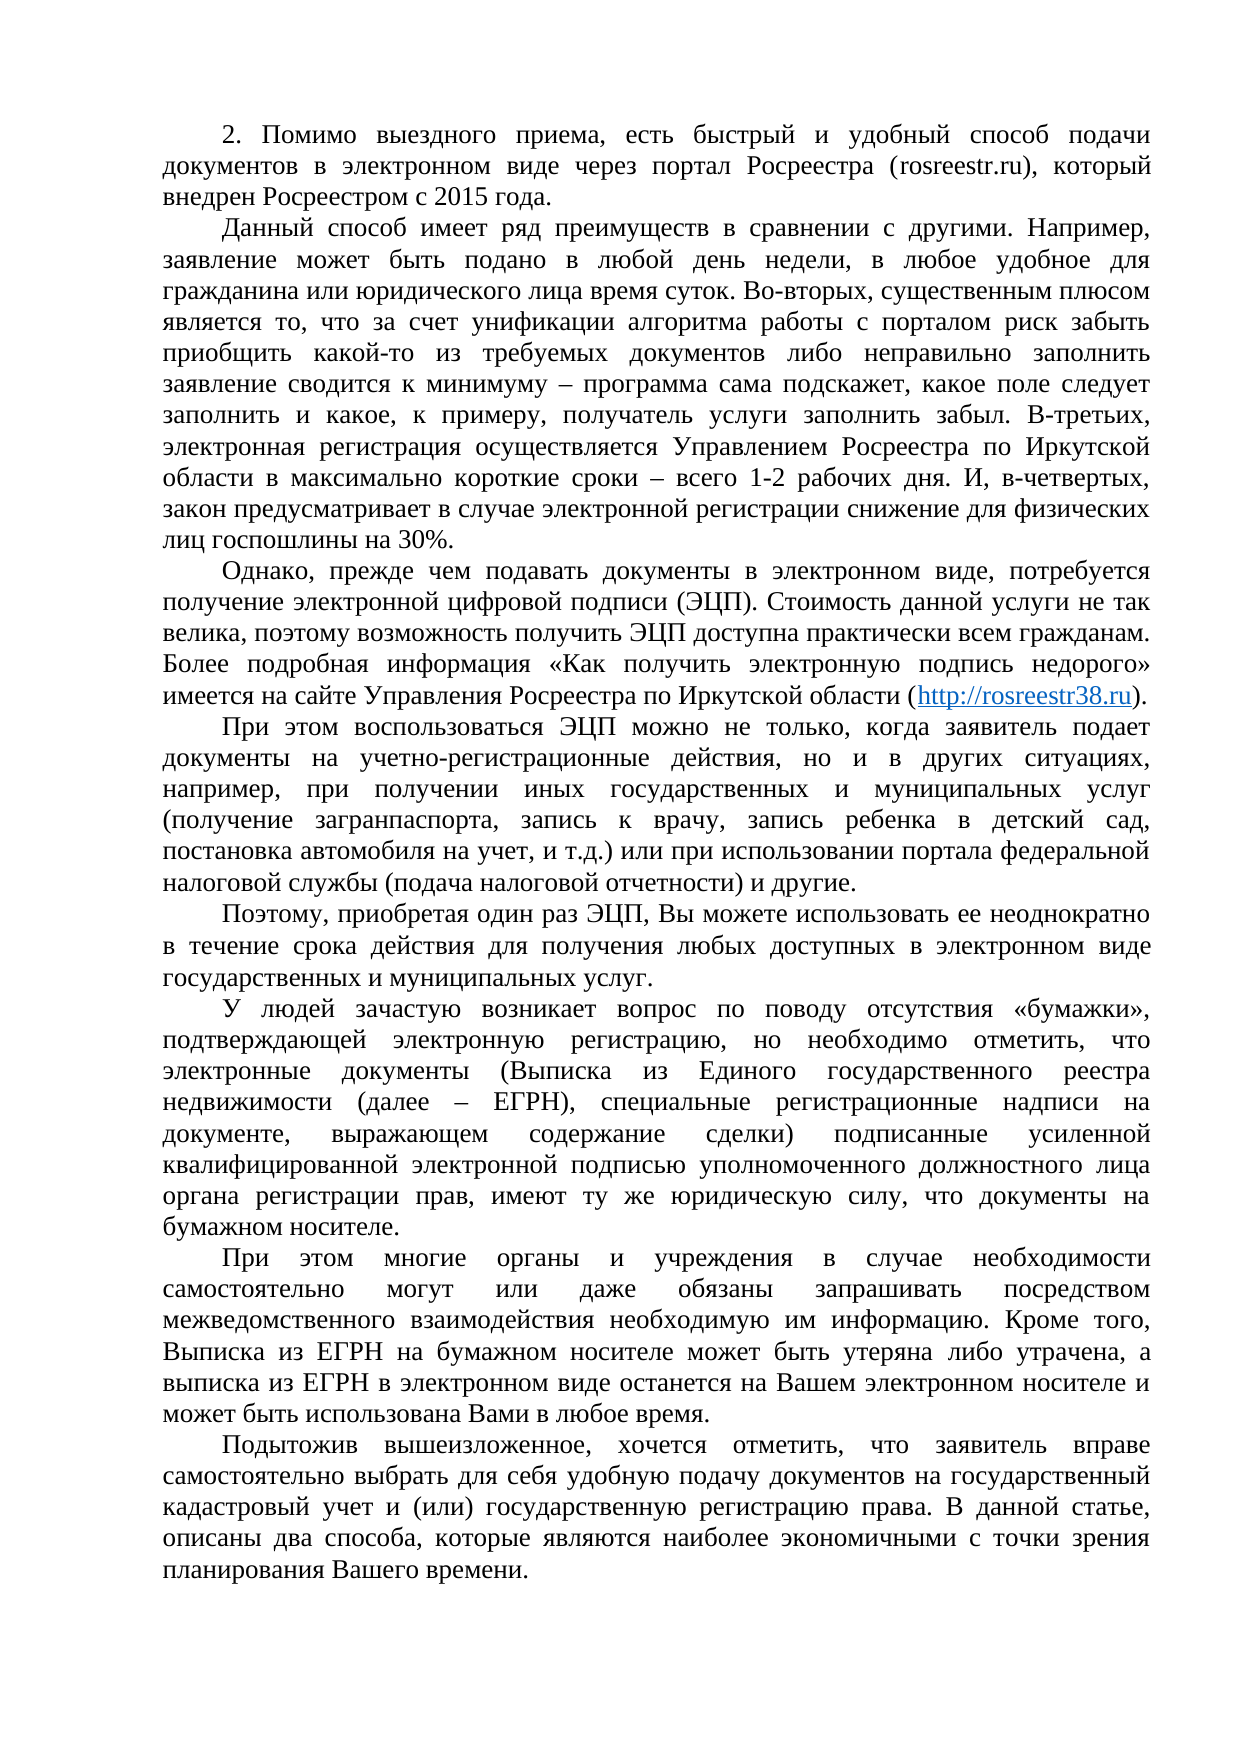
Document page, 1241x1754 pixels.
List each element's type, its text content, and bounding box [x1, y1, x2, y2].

text Данный способ имеет ряд преимуществ в сравнении с другими. Например, заявление может быть подано в любой день недели, в любое удобное для гражданина или юридического лица время суток. Во-вторых, существенным плюсом является то, что за счет унификации алгоритма работы с порталом риск забыть приобщить какой-то из требуемых документов либо неправильно заполнить заявление сводится к минимуму – программа сама подскажет, какое поле следует заполнить и какое, к примеру, получатель услуги заполнить забыл. В-третьих, электронная регистрация осуществляется Управлением Росреестра по Иркутской области в максимально короткие сроки – всего 1-2 рабочих дня. И, в-четвертых, закон предусматривает в случае электронной регистрации снижение для физических лиц госпошлины на 30%. [162, 212, 1152, 554]
text У людей зачастую возникает вопрос по поводу отсутствия «бумажки», подтверждающей электронную регистрацию, но необходимо отметить, что электронные документы (Выписка из Единого государственного реестра недвижимости (далее – ЕГРН), специальные регистрационные надписи на документе, выражающем содержание сделки) подписанные усиленной квалифицированной электронной подписью уполномоченного должностного лица органа регистрации прав, имеют ту же юридическую силу, что документы на бумажном носителе. [162, 992, 1152, 1241]
text При этом многие органы и учреждения в случае необходимости самостоятельно могут или даже обязаны запрашивать посредством межведомственного взаимодействия необходимую им информацию. Кроме того, Выписка из ЕГРН на бумажном носителе может быть утеряна либо утрачена, а выписка из ЕГРН в электронном виде останется на Вашем электронном носителе и может быть использована Вами в любое время. [162, 1241, 1152, 1428]
text 2. Помимо выездного приема, есть быстрый и удобный способ подачи документов в электронном виде через портал Росреестра (rosreestr.ru), который внедрен Росреестром с 2015 года. [162, 118, 1152, 212]
text Подытожив вышеизложенное, хочется отметить, что заявитель вправе самостоятельно выбрать для себя удобную подачу документов на государственный кадастровый учет и (или) государственную регистрацию права. В данной статье, описаны два способа, которые являются наиболее экономичными с точки зрения планирования Вашего времени. [162, 1428, 1152, 1584]
text Однако, прежде чем подавать документы в электронном виде, потребуется получение электронной цифровой подписи (ЭЦП). Стоимость данной услуги не так велика, поэтому возможность получить ЭЦП доступна практически всем гражданам. Более подробная информация «Как получить электронную подпись недорого» имеется на сайте Управления Росреестра по Иркутской области (http://rosreestr38.ru). [162, 554, 1152, 710]
text При этом воспользоваться ЭЦП можно не только, когда заявитель подает документы на учетно-регистрационные действия, но и в других ситуациях, например, при получении иных государственных и муниципальных услуг (получение загранпаспорта, запись к врачу, запись ребенка в детский сад, постановка автомобиля на учет, и т.д.) или при использовании портала федеральной налоговой службы (подача налоговой отчетности) и другие. [162, 710, 1152, 897]
text Поэтому, приобретая один раз ЭЦП, Вы можете использовать ее неоднократно в течение срока действия для получения любых доступных в электронном виде государственных и муниципальных услуг. [162, 897, 1152, 992]
